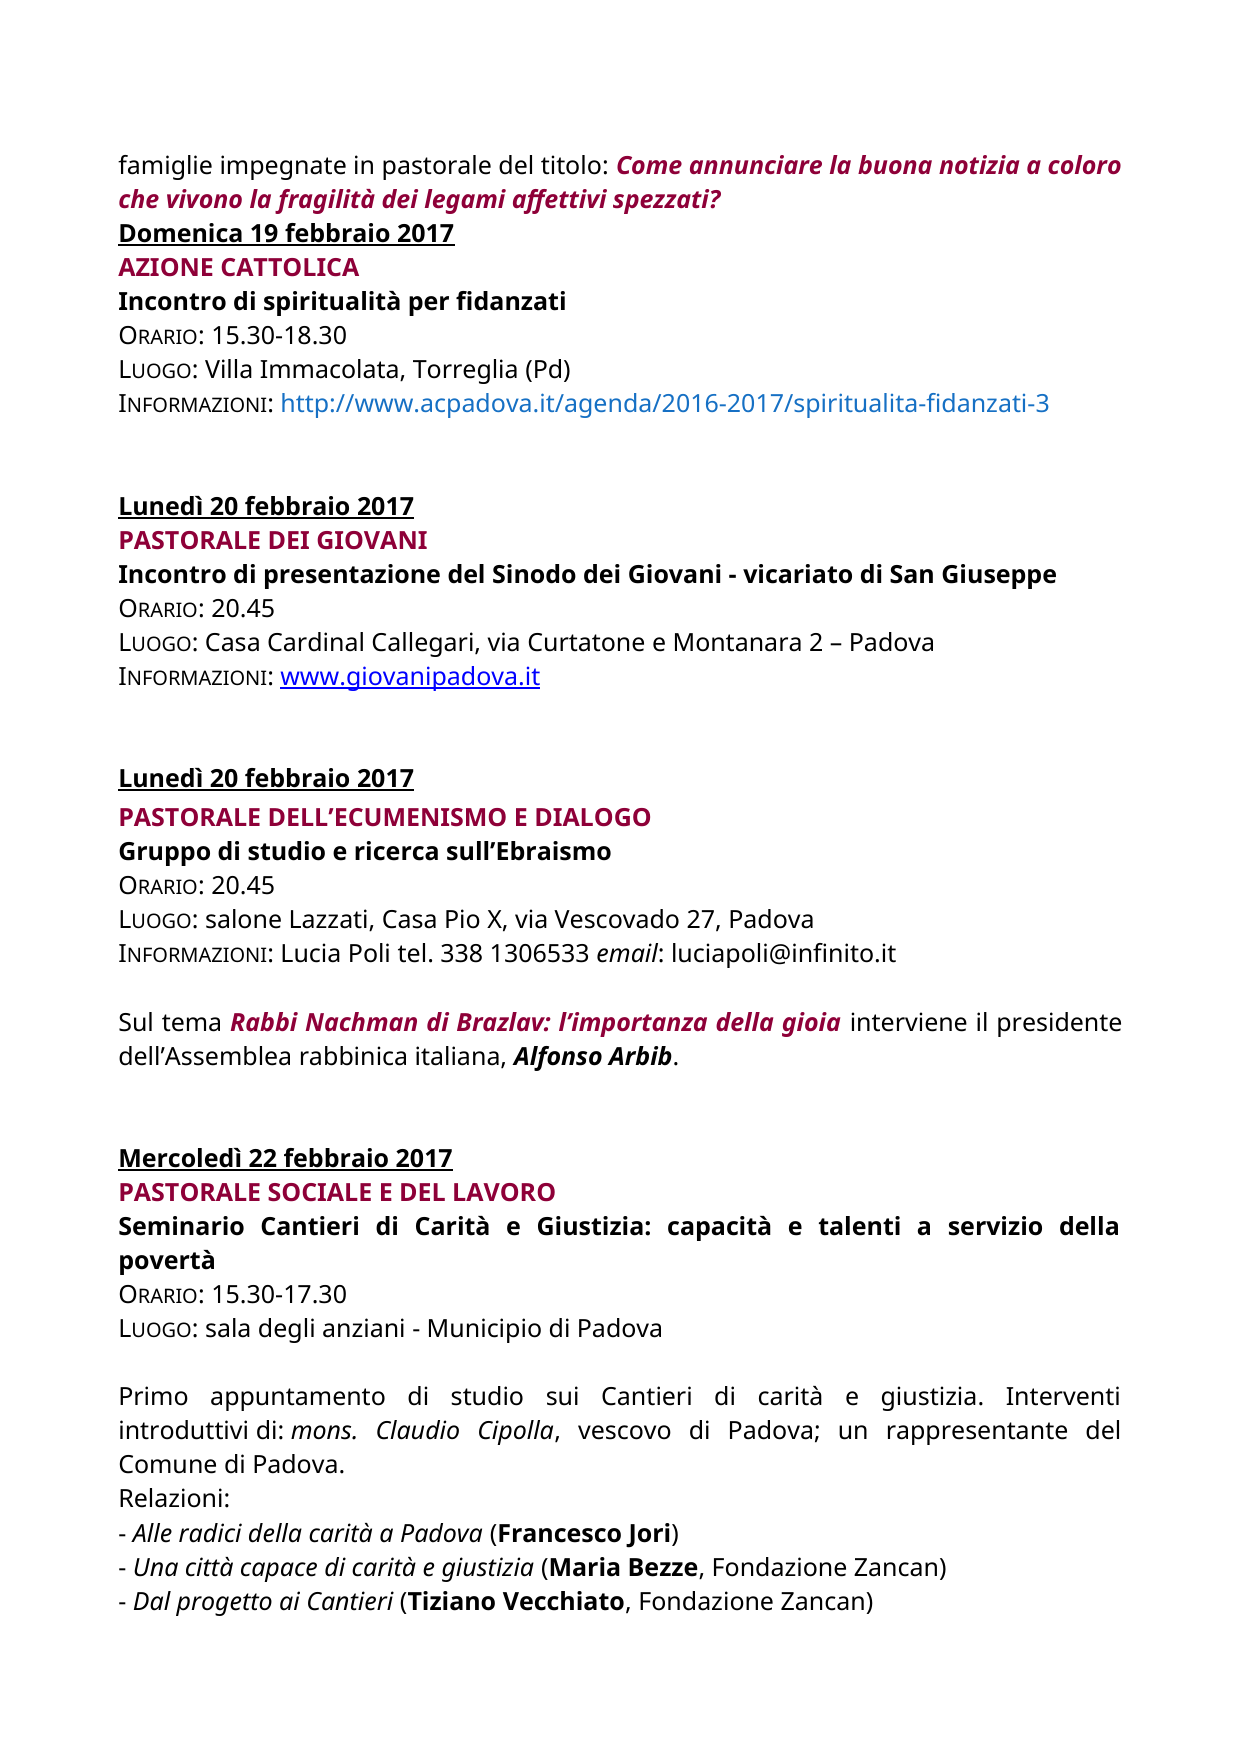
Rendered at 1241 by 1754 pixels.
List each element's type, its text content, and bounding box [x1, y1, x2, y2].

text Domenica 19 febbraio 2017 [118, 216, 1122, 250]
text Orario: 15.30-17.30 [118, 1277, 1122, 1311]
text Lunedì 20 febbraio 2017 [118, 761, 1122, 795]
text Incontro di spiritualità per fidanzati [118, 284, 1122, 318]
text Sul tema Rabbi Nachman di Brazlav: l’importanza della gioia interviene il presidente dell’Assemblea rabbinica italiana, Alfonso Arbib. [118, 1004, 1123, 1072]
text Luogo: Casa Cardinal Callegari, via Curtatone e Montanara 2 – Padova [118, 624, 1122, 658]
text - Alle radici della carità a Padova (Francesco Jori) [118, 1515, 1122, 1549]
text Gruppo di studio e ricerca sull’Ebraismo [118, 834, 1122, 868]
text PASTORALE DEI GIOVANI [118, 522, 1122, 556]
text Seminario Cantieri di Carità e Giustizia: capacità e talenti a servizio della povertà [118, 1209, 1122, 1277]
text Orario: 15.30-18.30 [118, 318, 1122, 352]
text Relazioni: [118, 1481, 1122, 1515]
text PASTORALE DELL’ECUMENISMO E DIALOGO [118, 800, 1122, 834]
text Lunedì 20 febbraio 2017 [118, 488, 1122, 522]
text Orario: 20.45 [118, 590, 1122, 624]
text - Dal progetto ai Cantieri (Tiziano Vecchiato, Fondazione Zancan) [118, 1583, 1122, 1617]
text Luogo: sala degli anziani - Municipio di Padova [118, 1311, 1122, 1345]
text Incontro di presentazione del Sinodo dei Giovani - vicariato di San Giuseppe [118, 556, 1122, 590]
text Primo appuntamento di studio sui Cantieri di carità e giustizia. Interventi introduttivi di: mons. Claudio Cipolla, vescovo di Padova; un rappresentante del Comune di Padova. [118, 1379, 1122, 1481]
text Informazioni: Lucia Poli tel. 338 1306533 email: luciapoli@infinito.it [118, 936, 1063, 970]
text Luogo: salone Lazzati, Casa Pio X, via Vescovado 27, Padova [118, 902, 1063, 936]
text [118, 148, 1122, 216]
text Informazioni: http://www.acpadova.it/agenda/2016-2017/spiritualita-fidanzati-3 [118, 386, 1122, 420]
text PASTORALE SOCIALE E DEL LAVORO [118, 1174, 1122, 1209]
text Luogo: Villa Immacolata, Torreglia (Pd) [118, 352, 1122, 386]
text Mercoledì 22 febbraio 2017 [118, 1141, 1122, 1174]
text Informazioni: www.giovanipadova.it [118, 658, 1122, 693]
text Orario: 20.45 [118, 868, 1063, 902]
text AZIONE CATTOLICA [118, 250, 1122, 284]
text - Una città capace di carità e giustizia (Maria Bezze, Fondazione Zancan) [118, 1549, 1122, 1583]
